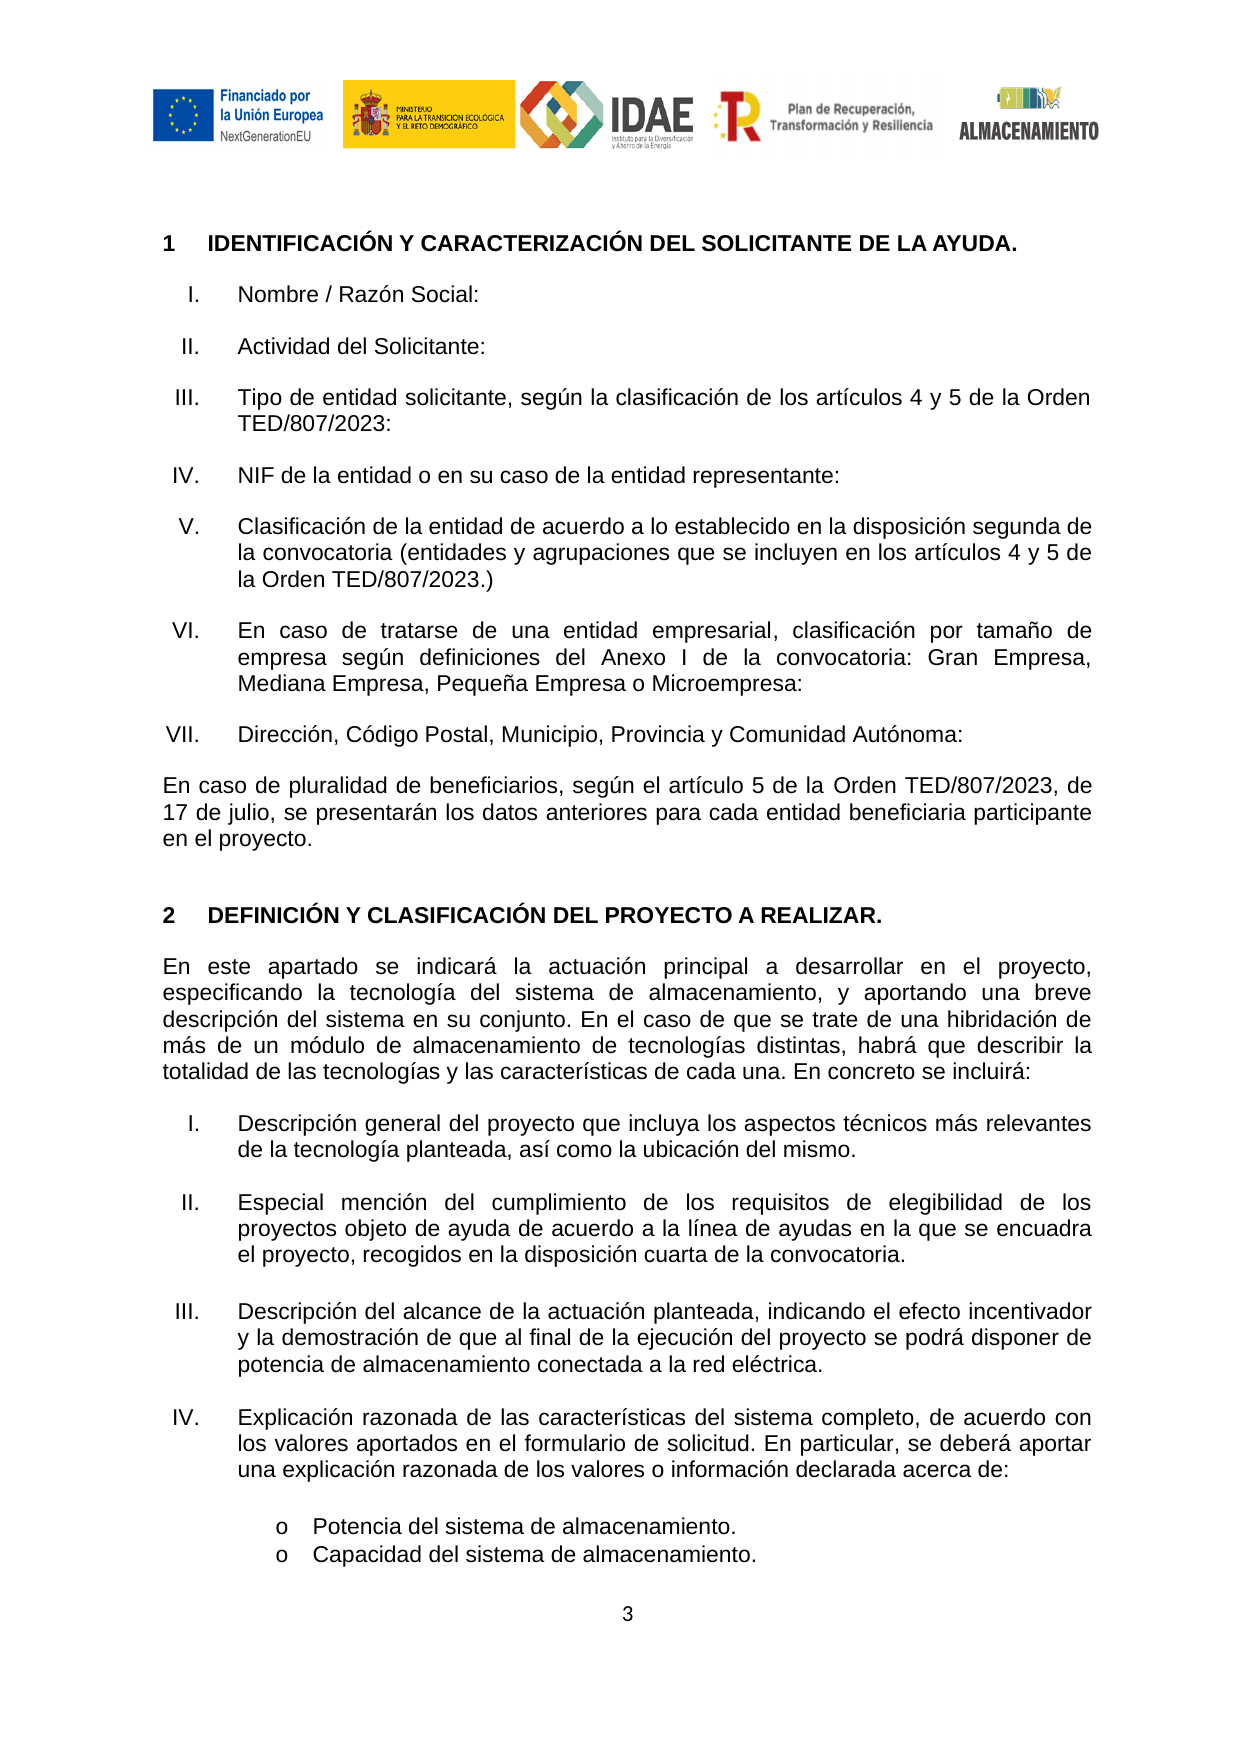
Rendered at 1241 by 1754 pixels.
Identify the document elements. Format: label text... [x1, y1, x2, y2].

picture [150, 83, 327, 147]
list Explicación razonada de las características del sistema completo, de acuerdo con los valores aportados en el formulario de solicitud. En particular, se deberá aportar una explicación razonada de los valores o información declarada acerca de: [200, 1403, 1092, 1482]
list Actividad del Solicitante: [200, 333, 1092, 359]
list Nombre / Razón Social: [200, 281, 1092, 308]
list Capacidad del sistema de almacenamiento. [275, 1541, 1092, 1569]
list En caso de pluralidad de beneficiarios, según el artículo 5 de la Orden TED/807/2023, de 17 de julio, se presentarán los datos anteriores para cada entidad beneficiaria participante en el proyecto. [162, 772, 1092, 852]
list En caso de tratarse de una entidad empresarial, clasificación por tamaño de empresa según definiciones del Anexo I de la convocatoria: Gran Empresa, Mediana Empresa, Pequeña Empresa o Microempresa: [200, 617, 1092, 696]
list Tipo de entidad solicitante, según la clasificación de los artículos 4 y 5 de la Orden TED/807/2023: [200, 384, 1092, 437]
picture [343, 80, 693, 149]
list Descripción del alcance de la actuación planteada, indicando el efecto incentivador y la demostración de que al final de la ejecución del proyecto se podrá disponer de potencia de almacenamiento conectada a la red eléctrica. [200, 1298, 1092, 1377]
list Descripción general del proyecto que incluya los aspectos técnicos más relevantes de la tecnología planteada, así como la ubicación del mismo. [200, 1110, 1092, 1162]
text En este apartado se indicará la actuación principal a desarrollar en el proyecto, especificando la tecnología del sistema de almacenamiento, y aportando una breve descripción del sistema en su conjunto. En el caso de que se trate de una hibridación de más de un módulo de almacenamiento de tecnologías distintas, habrá que describir la totalidad de las tecnologías y las características de cada una. En concreto se incluirá: [162, 953, 1092, 1085]
list NIF de la entidad o en su caso de la entidad representante: [200, 462, 1092, 488]
list Especial mención del cumplimiento de los requisitos de elegibilidad de los proyectos objeto de ayuda de acuerdo a la línea de ayudas en la que se encuadra el proyecto, recogidos en la disposición cuarta de la convocatoria. [200, 1189, 1092, 1268]
subtitle DEFINICIÓN Y CLASIFICACIÓN DEL PROYECTO A REALIZAR. [162, 902, 1092, 928]
list Potencia del sistema de almacenamiento. [275, 1513, 1092, 1541]
picture [705, 68, 1116, 159]
subtitle IDENTIFICACIÓN Y CARACTERIZACIÓN DEL SOLICITANTE DE LA AYUDA. [162, 230, 1092, 256]
list Dirección, Código Postal, Municipio, Provincia y Comunidad Autónoma: [200, 721, 1092, 747]
list Clasificación de la entidad de acuerdo a lo establecido en la disposición segunda de la convocatoria (entidades y agrupaciones que se incluyen en los artículos 4 y 5 de la Orden TED/807/2023.) [200, 513, 1092, 592]
